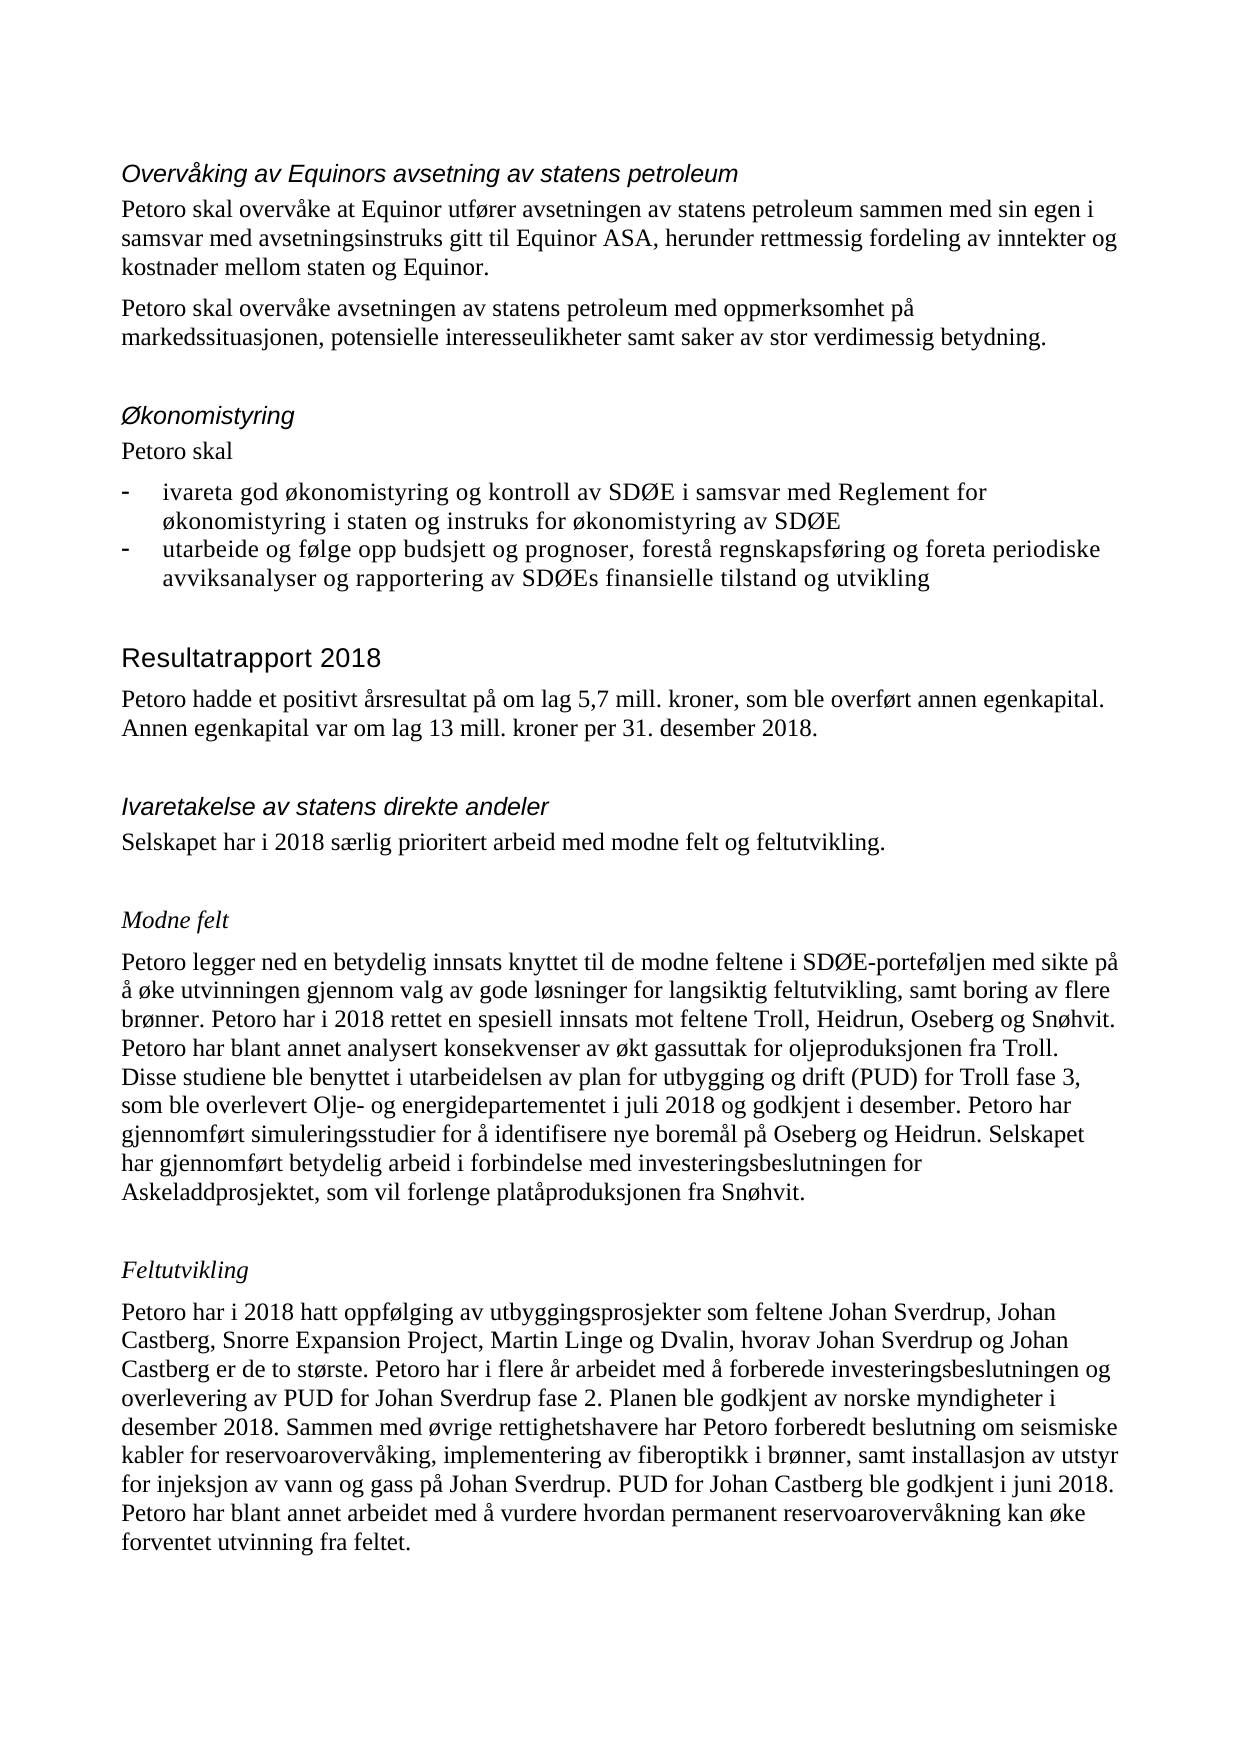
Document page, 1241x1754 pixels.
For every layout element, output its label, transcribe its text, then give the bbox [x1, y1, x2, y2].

text Økonomistyring [121, 401, 1119, 429]
text Feltutvikling [121, 1255, 1119, 1284]
text Ivaretakelse av statens direkte andeler [121, 792, 1119, 820]
text Selskapet har i 2018 særlig prioritert arbeid med modne felt og feltutvikling. [121, 827, 1119, 855]
text Petoro skal overvåke avsetningen av statens petroleum med oppmerksomhet på markedssituasjonen, potensielle interesseulikheter samt saker av stor verdimessig betydning. [121, 293, 1119, 351]
text Petoro skal overvåke at Equinor utfører avsetningen av statens petroleum sammen med sin egen i samsvar med avsetningsinstruks gitt til Equinor ASA, herunder rettmessig fordeling av inntekter og kostnader mellom staten og Equinor. [121, 194, 1119, 281]
text Petoro skal [121, 436, 1119, 464]
text Resultatrapport 2018 [121, 642, 1119, 673]
text Overvåking av Equinors avsetning av statens petroleum [121, 159, 1119, 188]
text Petoro legger ned en betydelig innsats knyttet til de modne feltene i SDØE-porteføljen med sikte på å øke utvinningen gjennom valg av gode løsninger for langsiktig feltutvikling, samt boring av flere brønner. Petoro har i 2018 rettet en spesiell innsats mot feltene Troll, Heidrun, Oseberg og Snøhvit. Petoro har blant annet analysert konsekvenser av økt gassuttak for oljeproduksjonen fra Troll. Disse studiene ble benyttet i utarbeidelsen av plan for utbygging og drift (PUD) for Troll fase 3, som ble overlevert Olje- og energidepartementet i juli 2018 og godkjent i desember. Petoro har gjennomført simuleringsstudier for å identifisere nye boremål på Oseberg og Heidrun. Selskapet har gjennomført betydelig arbeid i forbindelse med investeringsbeslutningen for Askeladdprosjektet, som vil forlenge platåproduksjonen fra Snøhvit. [121, 947, 1119, 1205]
text Petoro hadde et positivt årsresultat på om lag 5,7 mill. kroner, som ble overført annen egenkapital. Annen egenkapital var om lag 13 mill. kroner per 31. desember 2018. [121, 684, 1119, 742]
list ivareta god økonomistyring og kontroll av SDØE i samsvar med Reglement for økonomistyring i staten og instruks for økonomistyring av SDØE [121, 477, 1119, 534]
text Petoro har i 2018 hatt oppfølging av utbyggingsprosjekter som feltene Johan Sverdrup, Johan Castberg, Snorre Expansion Project, Martin Linge og Dvalin, hvorav Johan Sverdrup og Johan Castberg er de to største. Petoro har i flere år arbeidet med å forberede investeringsbeslutningen og overlevering av PUD for Johan Sverdrup fase 2. Planen ble godkjent av norske myndigheter i desember 2018. Sammen med øvrige rettighetshavere har Petoro forberedt beslutning om seismiske kabler for reservoarovervåking, implementering av fiberoptikk i brønner, samt installasjon av utstyr for injeksjon av vann og gass på Johan Sverdrup. PUD for Johan Castberg ble godkjent i juni 2018. Petoro har blant annet arbeidet med å vurdere hvordan permanent reservoarovervåkning kan øke forventet utvinning fra feltet. [121, 1297, 1119, 1555]
text Modne felt [121, 905, 1119, 934]
list utarbeide og følge opp budsjett og prognoser, forestå regnskapsføring og foreta periodiske avviksanalyser og rapportering av SDØEs finansielle tilstand og utvikling [121, 534, 1119, 592]
